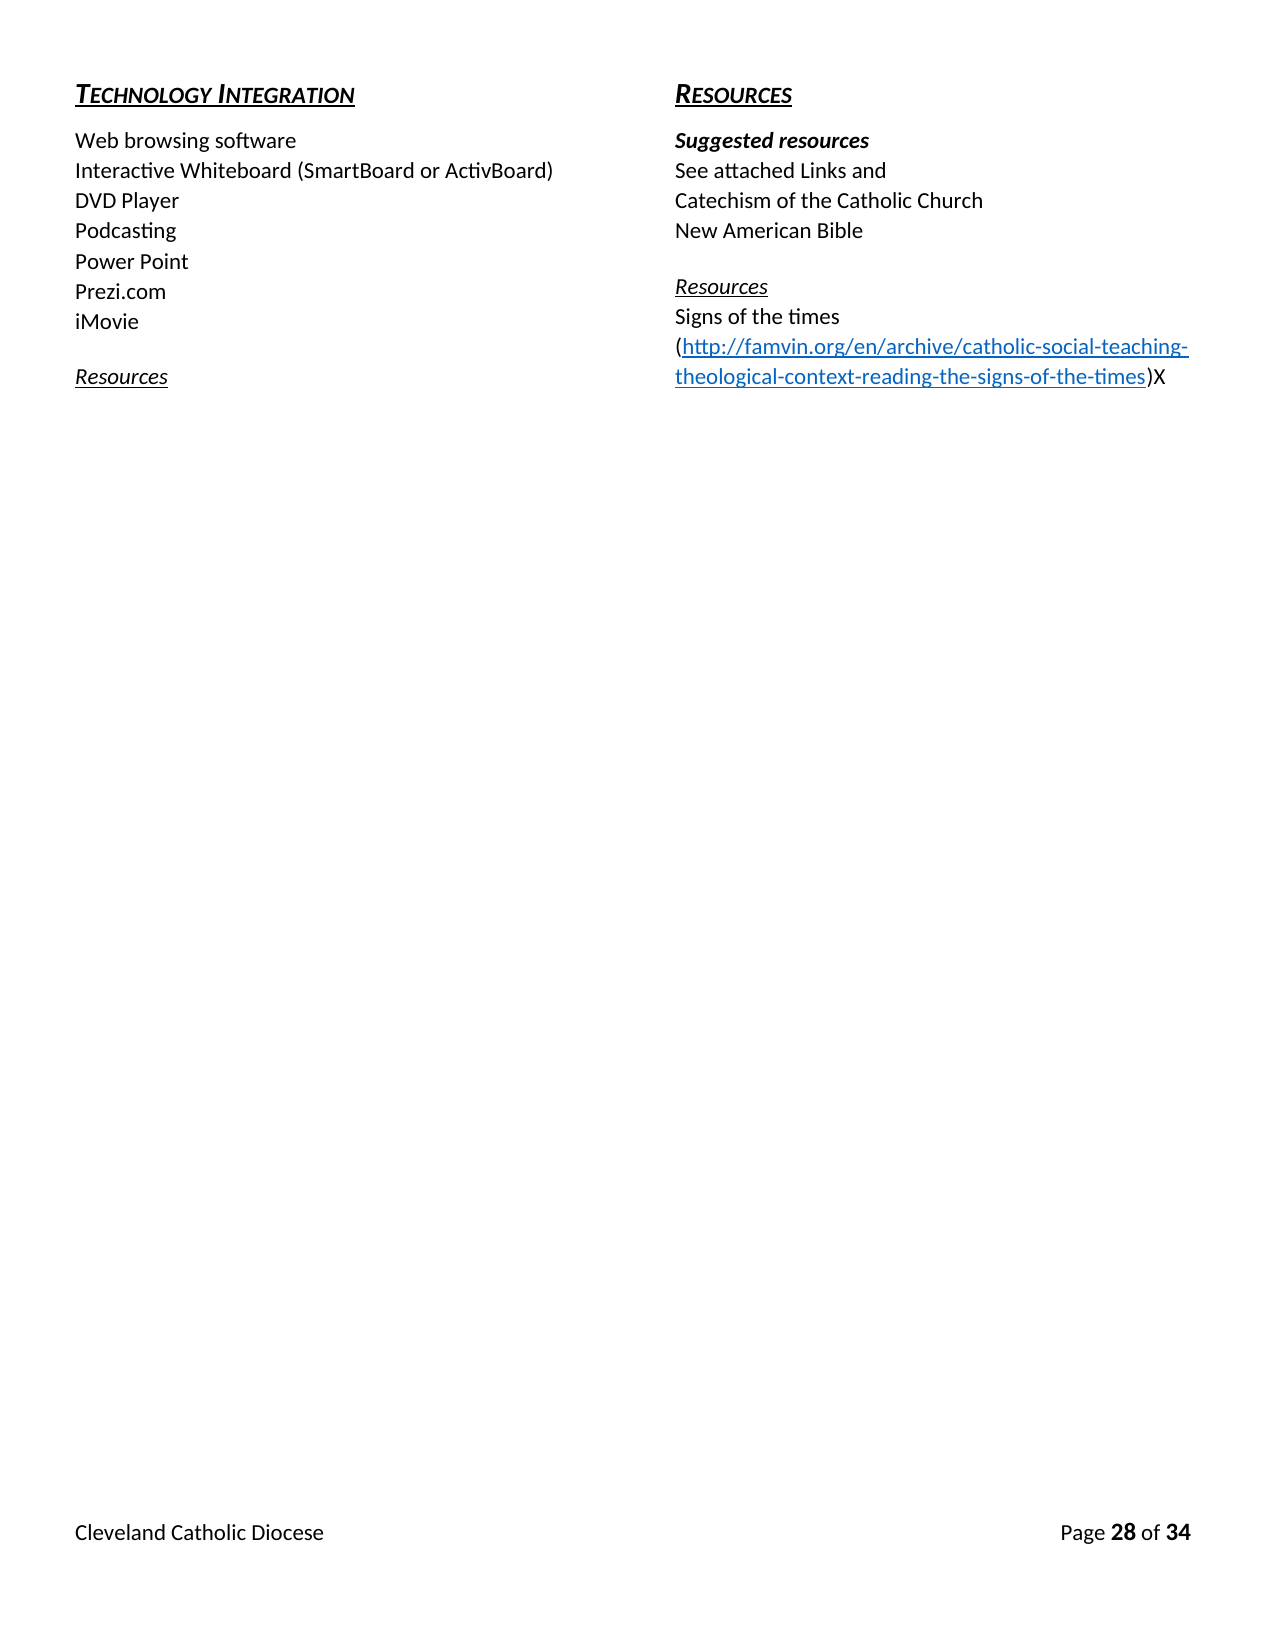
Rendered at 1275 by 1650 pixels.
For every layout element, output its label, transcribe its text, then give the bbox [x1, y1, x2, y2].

title Resources [75, 362, 600, 390]
title Resources [675, 272, 1200, 300]
text Podcasting [75, 217, 600, 244]
title Resources [675, 75, 1200, 111]
text See attached Links and [675, 156, 1200, 184]
text Suggested resources [675, 126, 1200, 154]
text iMovie [75, 307, 600, 335]
text Prezi.com [75, 277, 600, 305]
text Web browsing software Interactive Whiteboard (SmartBoard or ActivBoard) DVD Player [75, 126, 600, 214]
title Technology Integration [75, 75, 600, 111]
text Power Point [75, 247, 600, 275]
